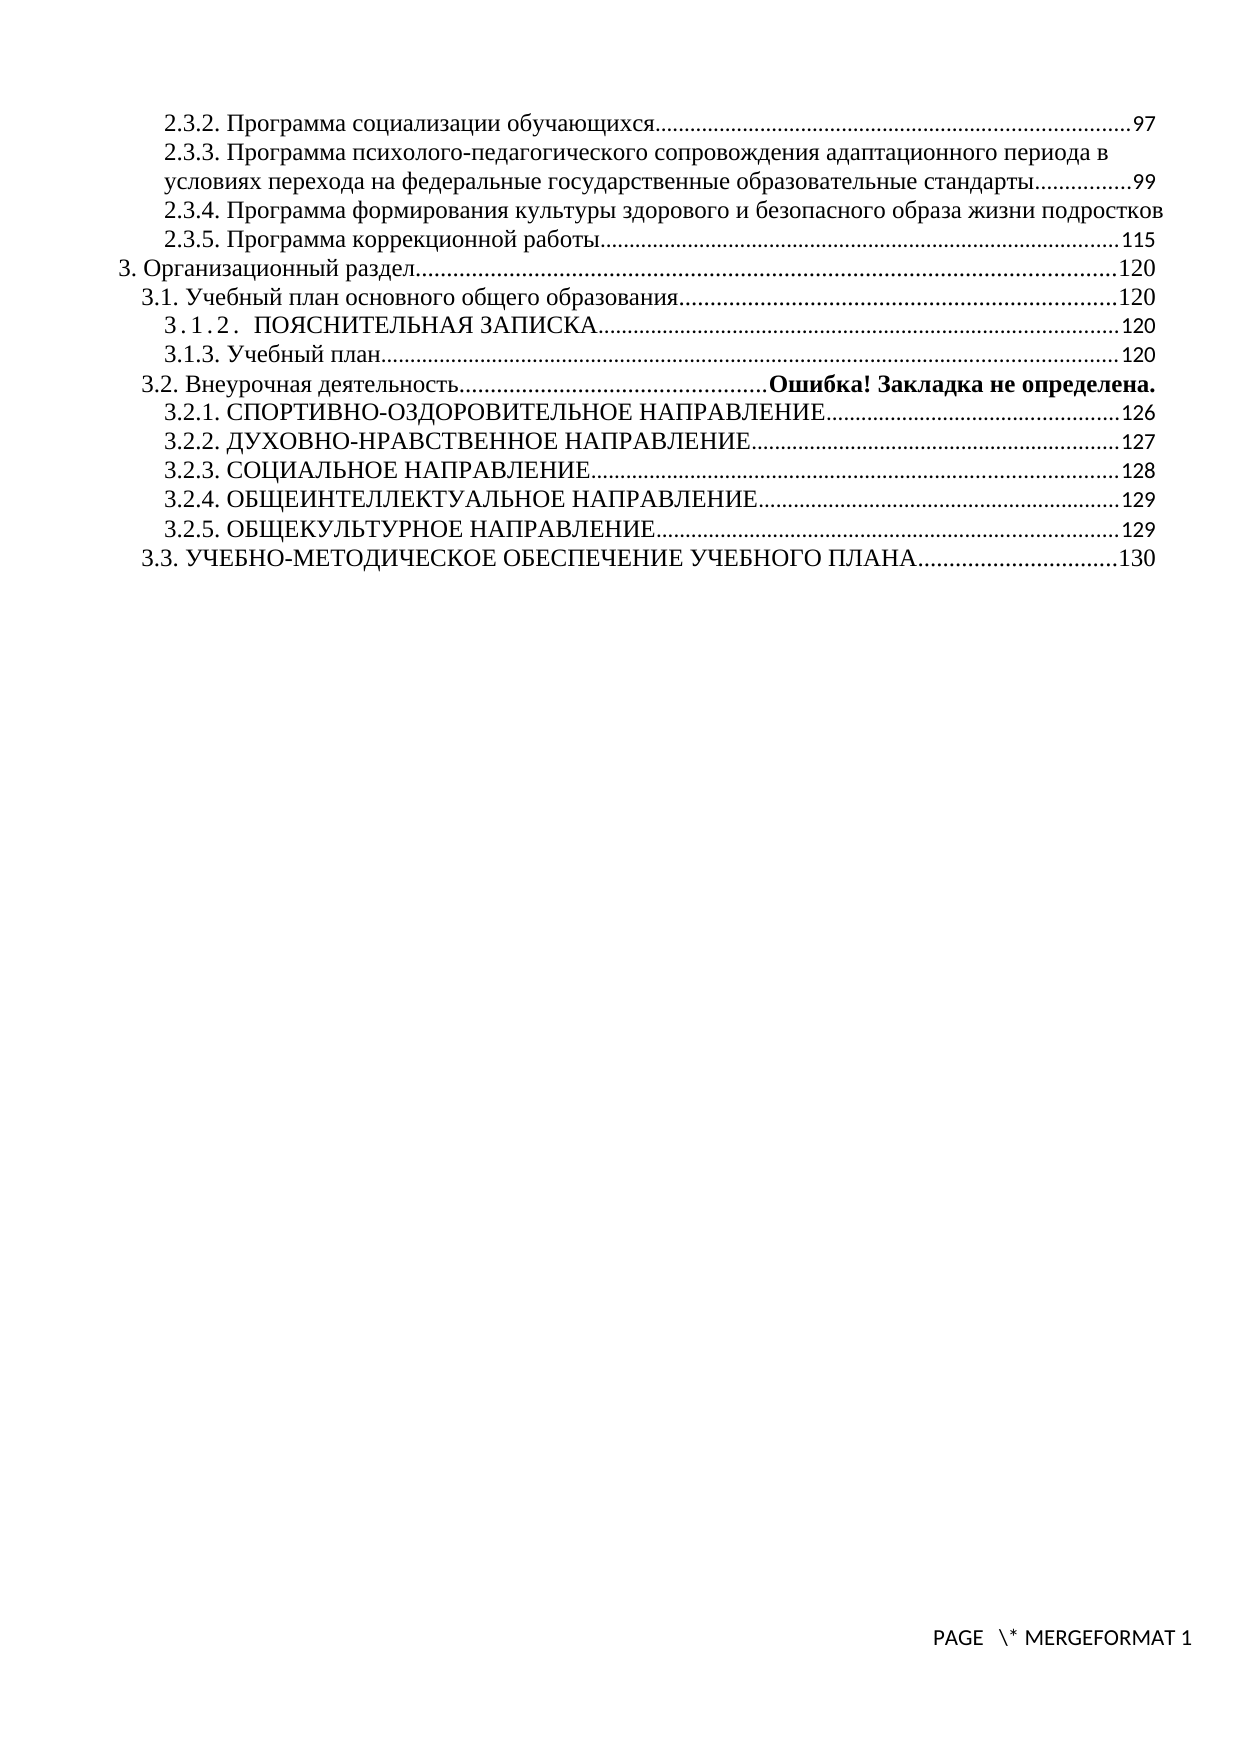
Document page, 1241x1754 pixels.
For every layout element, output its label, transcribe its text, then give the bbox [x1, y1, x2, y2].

text 2.3.2. Программа социализации обучающихся 97 [164, 108, 1192, 137]
text 3.1. Учебный план основного общего образования 120 [141, 282, 1192, 311]
text 3.2.4. ОБЩЕИНТЕЛЛЕКТУАЛЬНОЕ НАПРАВЛЕНИЕ 129 [164, 484, 1192, 514]
text 3.1.2. ПОЯСНИТЕЛЬНАЯ ЗАПИСКА 120 [164, 311, 1192, 339]
text 3. Организационный раздел 120 [118, 253, 1192, 282]
text 3.2.3. СОЦИАЛЬНОЕ НАПРАВЛЕНИЕ 128 [164, 456, 1192, 484]
text 3.3. УЧЕБНО-МЕТОДИЧЕСКОЕ ОБЕСПЕЧЕНИЕ УЧЕБНОГО ПЛАНА 130 [141, 543, 1192, 571]
text 3.2.1. СПОРТИВНО-ОЗДОРОВИТЕЛЬНОЕ НАПРАВЛЕНИЕ 126 [164, 397, 1192, 426]
text 3.2.5. ОБЩЕКУЛЬТУРНОЕ НАПРАВЛЕНИЕ 129 [164, 514, 1192, 543]
text 3.2. Внеурочная деятельность Ошибка! Закладка не определена. [141, 369, 1192, 397]
text 3.1.3. Учебный план 120 [164, 339, 1192, 369]
text 2.3.5. Программа коррекционной работы 115 [164, 224, 1192, 253]
text 2.3.4. Программа формирования культуры здорового и безопасного образа жизни подростков [164, 195, 1192, 224]
text 2.3.3. Программа психолого-педагогического сопровождения адаптационного периода в условиях перехода на федеральные государственные образовательные стандарты 99 [164, 137, 1192, 195]
text 3.2.2. ДУХОВНО-НРАВСТВЕННОЕ НАПРАВЛЕНИЕ 127 [164, 426, 1192, 456]
